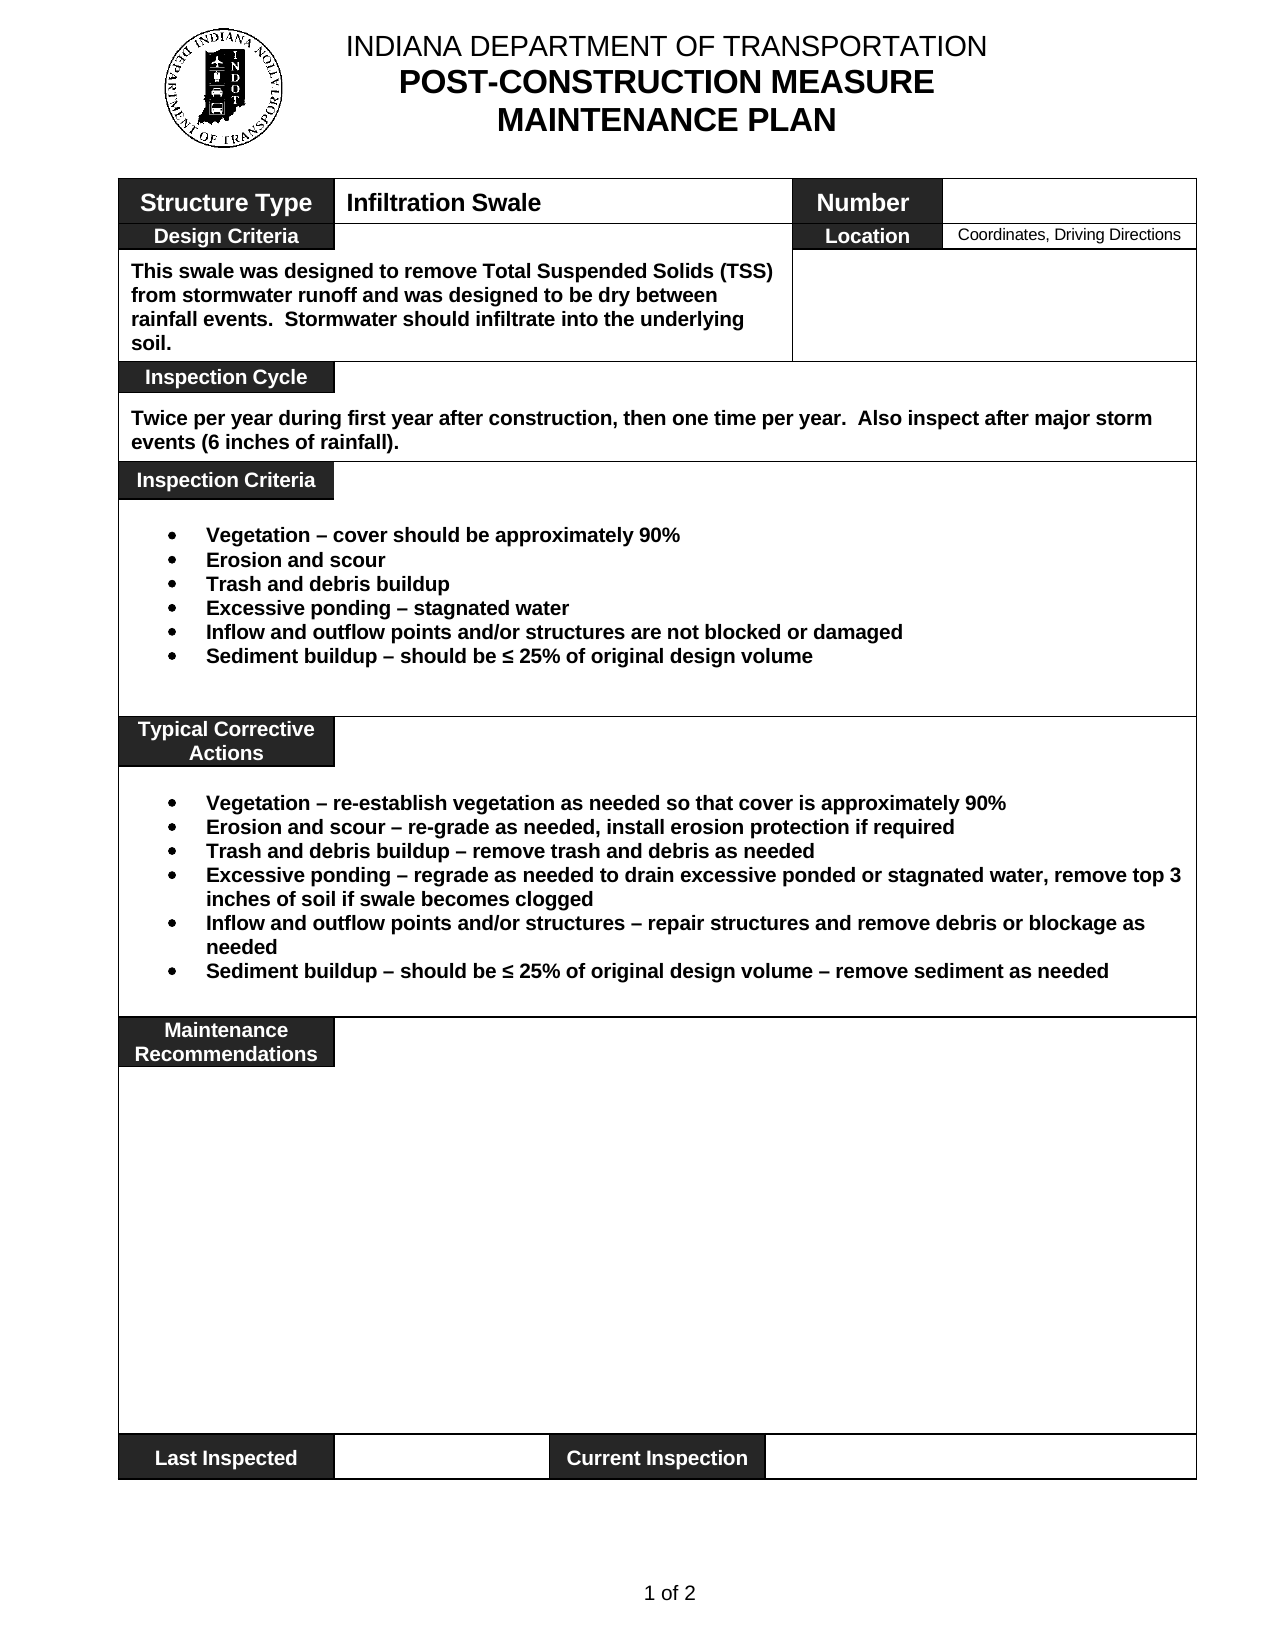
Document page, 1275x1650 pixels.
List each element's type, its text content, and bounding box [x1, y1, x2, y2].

table_cell Coordinates, Driving Directions [943, 224, 1196, 248]
table_header Infiltration Swale [335, 179, 792, 223]
table_cell This swale was designed to remove Total Suspended Solids (TSS) from stormwater runoff and was designed to be dry between rainfall events. Stormwater should infiltrate into the underlying soil. [119, 248, 792, 361]
table_cell [335, 1435, 549, 1478]
table_cell [335, 362, 1196, 392]
table_cell [335, 224, 792, 248]
table_cell [335, 717, 1196, 765]
table_header [943, 179, 1196, 223]
table_cell Typical Corrective Actions [119, 717, 333, 765]
table_cell Twice per year during first year after construction, then one time per year. Also inspect after major storm events (6 inches of rainfall). [119, 392, 1196, 461]
table_cell Vegetation – cover should be approximately 90% Erosion and scour Trash and debris buildup Excessive ponding – stagnated water Inflow and outflow points and/or structures are not blocked or damaged Sediment buildup – should be ≤ 25% of original design volume [119, 498, 1196, 716]
table_cell Inspection Cycle [119, 362, 333, 392]
table_header Structure Type [119, 179, 333, 223]
table_cell [119, 1066, 1196, 1433]
table_cell Inspection Criteria [119, 462, 334, 498]
table_cell [334, 462, 1196, 498]
table_cell [335, 1018, 1196, 1066]
table_cell Vegetation – re-establish vegetation as needed so that cover is approximately 90% Erosion and scour – re-grade as needed, install erosion protection if required Trash and debris buildup – remove trash and debris as needed Excessive ponding – regrade as needed to drain excessive ponded or stagnated water, remove top 3 inches of soil if swale becomes clogged Inflow and outflow points and/or structures – repair structures and remove debris or blockage as needed Sediment buildup – should be ≤ 25% of original design volume – remove sediment as needed [119, 765, 1196, 1016]
table_cell Last Inspected [119, 1435, 333, 1478]
table_cell [793, 250, 1196, 361]
table_cell Maintenance Recommendations [119, 1018, 333, 1066]
table_header Number [793, 179, 942, 223]
table_cell Design Criteria [119, 224, 333, 248]
table_cell [766, 1435, 1196, 1478]
table_cell Current Inspection [550, 1435, 764, 1478]
table_cell Location [793, 224, 942, 248]
